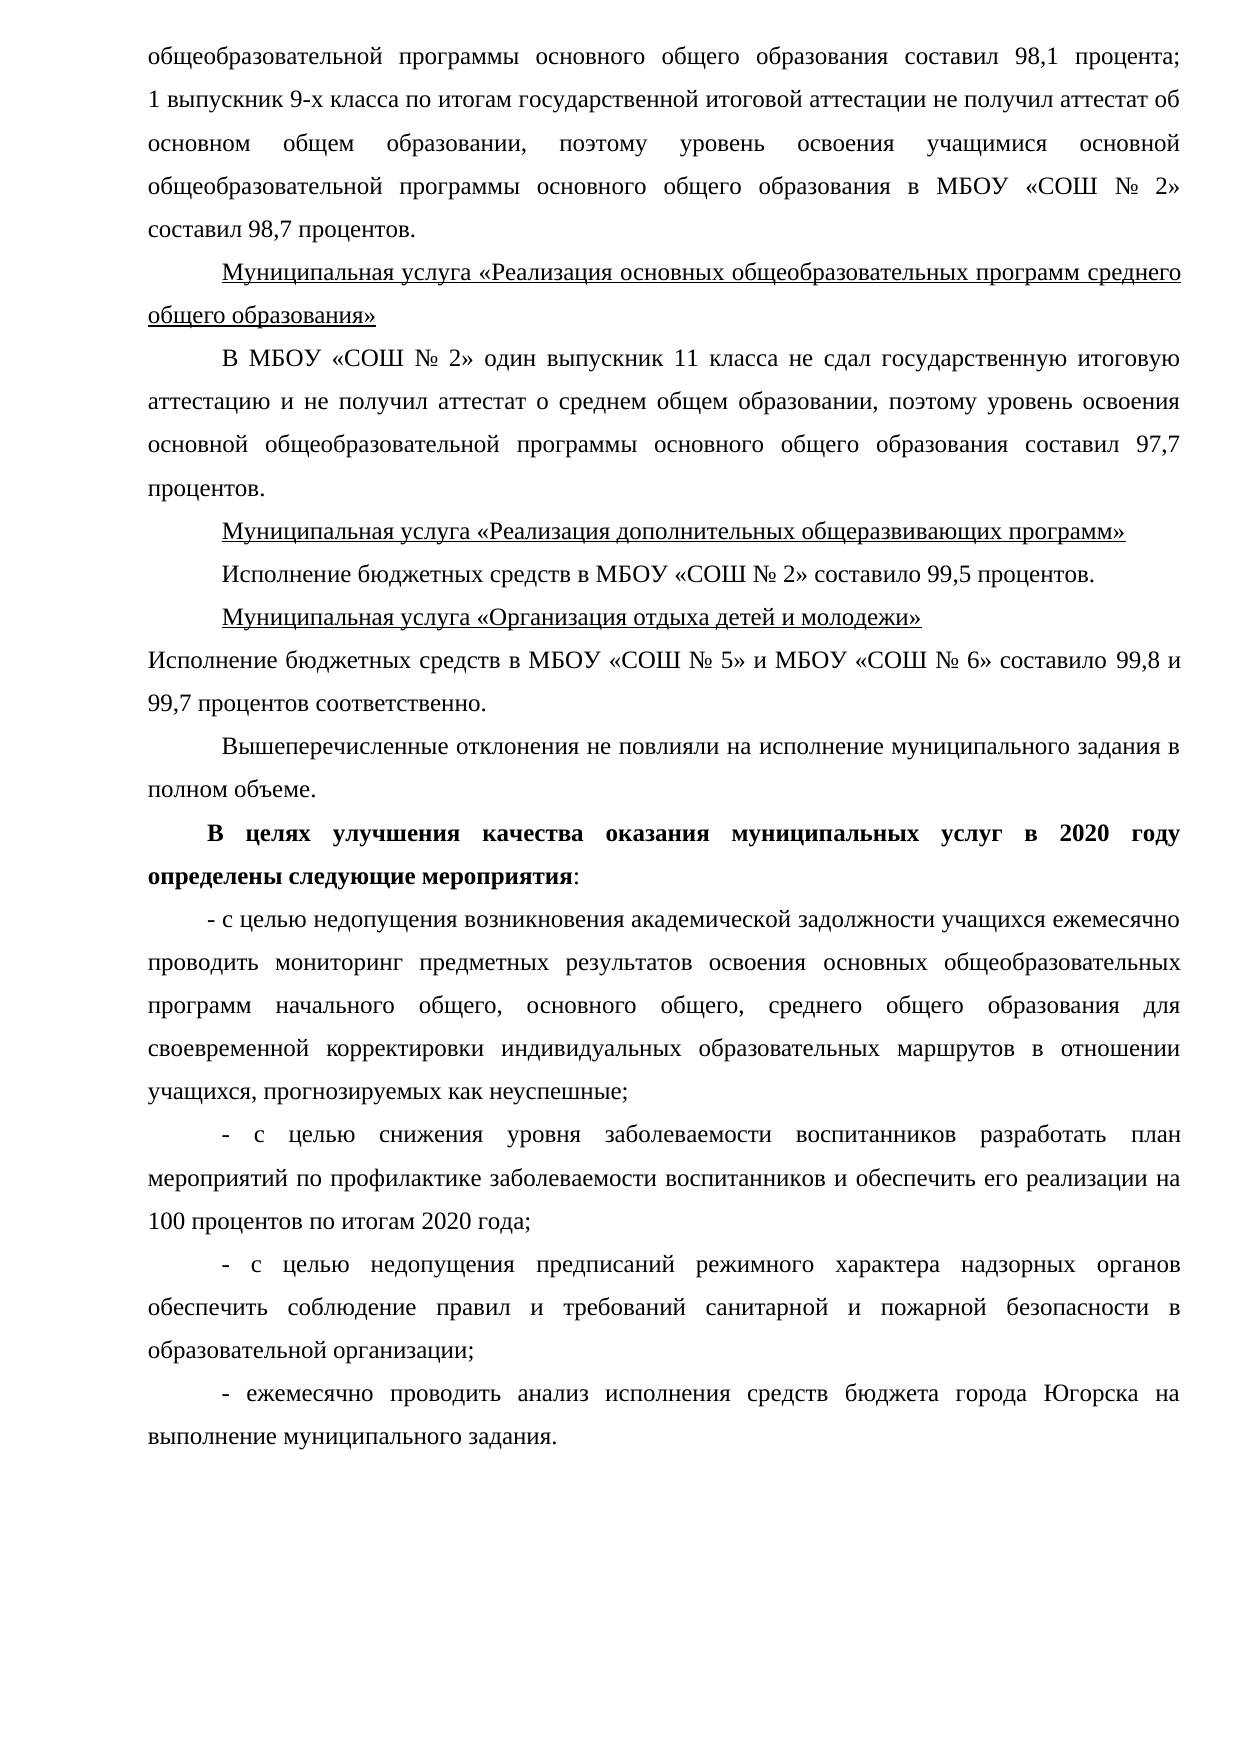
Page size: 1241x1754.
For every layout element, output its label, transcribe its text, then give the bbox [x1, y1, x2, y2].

text Муниципальная услуга «Реализация дополнительных общеразвивающих программ» [148, 516, 1181, 544]
text Муниципальная услуга «Реализация основных общеобразовательных программ среднего общего образования» [148, 257, 1181, 329]
text В МБОУ «СОШ № 2» один выпускник 11 класса не сдал государственную итоговую аттестацию и не получил аттестат о среднем общем образовании, поэтому уровень освоения основной общеобразовательной программы основного общего образования составил 97,7 процентов. [148, 343, 1181, 501]
text - с целью недопущения возникновения академической задолжности учащихся ежемесячно проводить мониторинг предметных результатов освоения основных общеобразовательных программ начального общего, основного общего, среднего общего образования для своевременной корректировки индивидуальных образовательных маршрутов в отношении учащихся, прогнозируемых как неуспешные; [148, 904, 1181, 1105]
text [148, 41, 1181, 243]
text - с целью недопущения предписаний режимного характера надзорных органов обеспечить соблюдение правил и требований санитарной и пожарной безопасности в образовательной организации; [148, 1249, 1181, 1364]
text Муниципальная услуга «Организация отдыха детей и молодежи» [148, 602, 1181, 631]
text Исполнение бюджетных средств в МБОУ «СОШ № 2» составило 99,5 процентов. [148, 559, 1181, 588]
text - ежемесячно проводить анализ исполнения средств бюджета города Югорска на выполнение муниципального задания. [148, 1378, 1181, 1450]
text Исполнение бюджетных средств в МБОУ «СОШ № 5» и МБОУ «СОШ № 6» составило 99,8 и 99,7 процентов соответственно. [148, 645, 1181, 717]
text Вышеперечисленные отклонения не повлияли на исполнение муниципального задания в полном объеме. [148, 731, 1181, 803]
text - с целью снижения уровня заболеваемости воспитанников разработать план мероприятий по профилактике заболеваемости воспитанников и обеспечить его реализации на 100 процентов по итогам 2020 года; [148, 1119, 1181, 1234]
text В целях улучшения качества оказания муниципальных услуг в 2020 году определены следующие мероприятия: [148, 818, 1181, 889]
